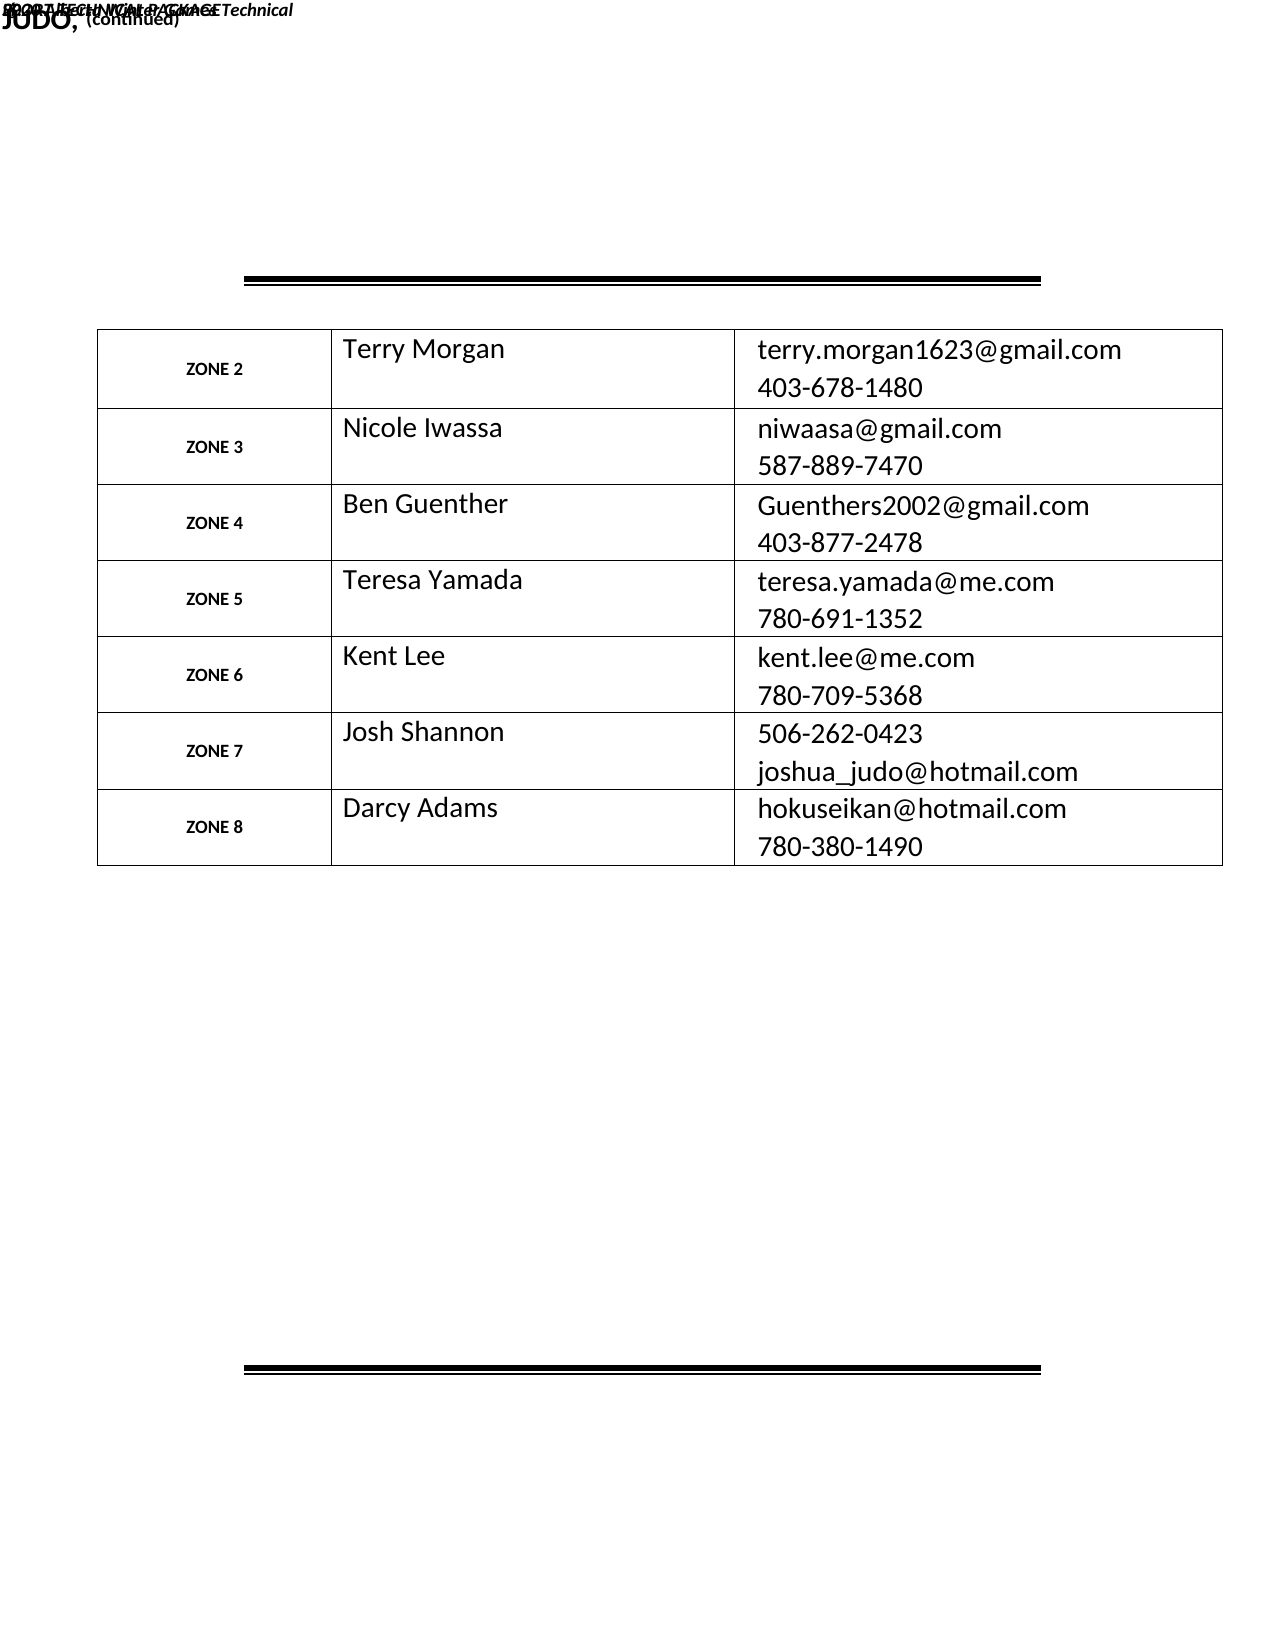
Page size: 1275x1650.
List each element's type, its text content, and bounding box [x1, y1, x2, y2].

table_cell ZONE 5 [98, 561, 331, 636]
table_cell ZONE 8 [98, 790, 331, 864]
table_cell Darcy Adams [332, 790, 734, 864]
table_cell [735, 330, 1222, 408]
table_cell [735, 713, 1222, 788]
table_cell Ben Guenther [332, 485, 734, 560]
table_cell Josh Shannon [332, 713, 734, 788]
table_cell [735, 637, 1222, 712]
table_cell Nicole Iwassa [332, 409, 734, 484]
table_cell ZONE 4 [98, 485, 331, 560]
table_cell [735, 790, 1222, 864]
table_cell ZONE 6 [98, 637, 331, 712]
table_cell ZONE 7 [98, 713, 331, 788]
table_cell Kent Lee [332, 637, 734, 712]
table_cell [735, 485, 1222, 560]
table_cell ZONE 2 [98, 330, 331, 408]
table_cell [735, 409, 1222, 484]
table_cell [735, 561, 1222, 636]
table_cell ZONE 3 [98, 409, 331, 484]
table_cell Terry Morgan [332, 330, 734, 408]
table_cell Teresa Yamada [332, 561, 734, 636]
